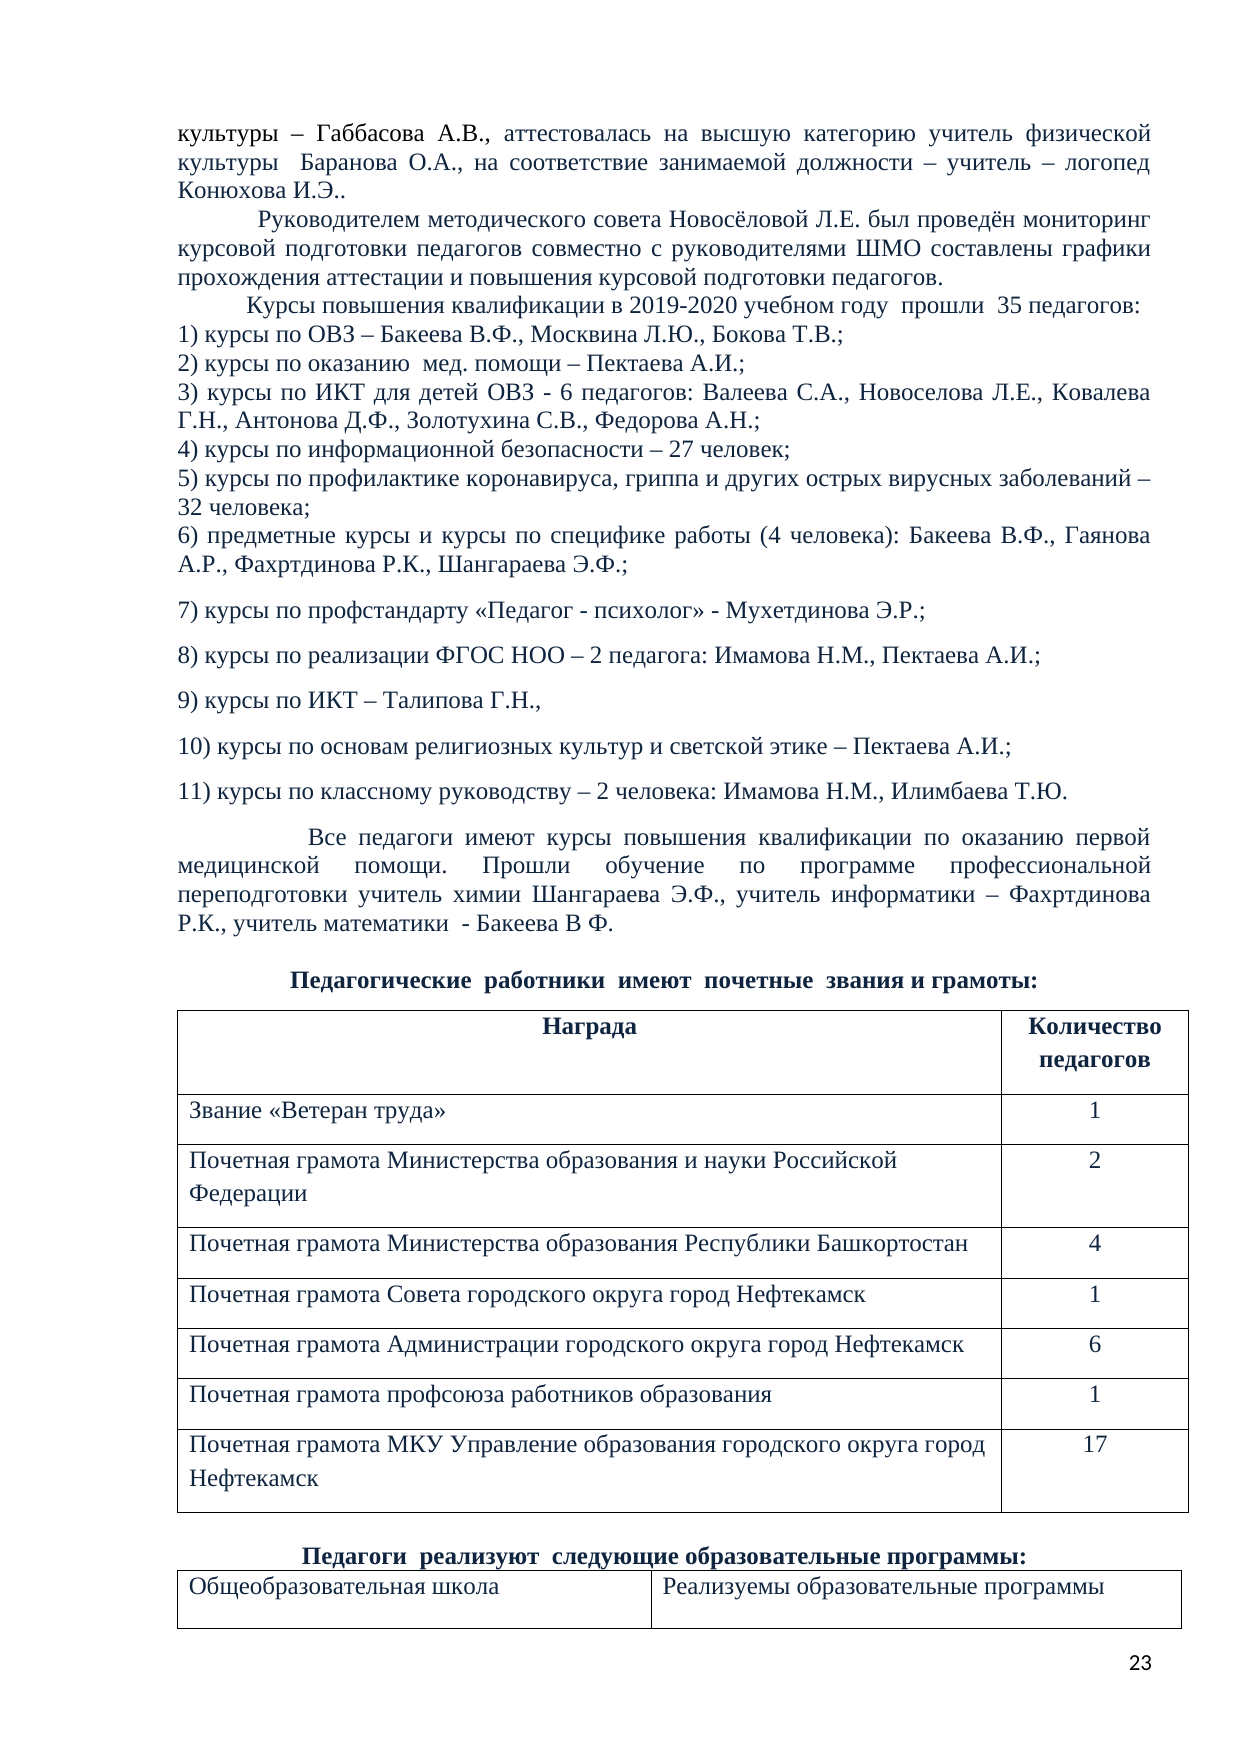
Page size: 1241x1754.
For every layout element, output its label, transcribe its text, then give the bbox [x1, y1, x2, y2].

text 1) курсы по ОВЗ – Бакеева В.Ф., Москвина Л.Ю., Бокова Т.В.; [177, 319, 1152, 348]
text Курсы повышения квалификации в 2019-2020 учебном году прошли 35 педагогов: [177, 291, 1152, 319]
table_cell Почетная грамота Министерства образования Республики Башкортостан [178, 1228, 1001, 1278]
text 2) курсы по оказанию мед. помощи – Пектаева А.И.; [177, 348, 1152, 377]
table_cell 4 [1002, 1228, 1188, 1278]
table_cell Почетная грамота МКУ Управление образования городского округа город Нефтекамск [178, 1430, 1001, 1512]
table_cell Почетная грамота Совета городского округа город Нефтекамск [178, 1279, 1001, 1328]
table_cell 1 [1002, 1379, 1188, 1428]
table_cell 17 [1002, 1430, 1188, 1512]
table_cell 6 [1002, 1329, 1188, 1378]
text Педагоги реализуют следующие образовательные программы: [177, 1541, 1152, 1570]
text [177, 118, 1152, 204]
text 11) курсы по классному руководству – 2 человека: Имамова Н.М., Илимбаева Т.Ю. [177, 776, 1152, 805]
text 10) курсы по основам религиозных культур и светской этике – Пектаева А.И.; [177, 731, 1152, 760]
table_header Количество педагогов [1002, 1011, 1188, 1094]
text 9) курсы по ИКТ – Талипова Г.Н., [177, 686, 1152, 714]
table_header Реализуемы образовательные программы [652, 1571, 1181, 1628]
table_header Награда [178, 1011, 1001, 1094]
text 4) курсы по информационной безопасности – 27 человек; [177, 434, 1152, 463]
text 6) предметные курсы и курсы по специфике работы (4 человека): Бакеева В.Ф., Гаянова А.Р., Фахртдинова Р.К., Шангараева Э.Ф.; [177, 521, 1152, 578]
text 8) курсы по реализации ФГОС НОО – 2 педагога: Имамова Н.М., Пектаева А.И.; [177, 640, 1152, 669]
text Все педагоги имеют курсы повышения квалификации по оказанию первой медицинской помощи. Прошли обучение по программе профессиональной переподготовки учитель химии Шангараева Э.Ф., учитель информатики – Фахртдинова Р.К., учитель математики - Бакеева В Ф. [177, 822, 1152, 937]
table_cell Почетная грамота профсоюза работников образования [178, 1379, 1001, 1428]
text 3) курсы по ИКТ для детей ОВЗ - 6 педагогов: Валеева С.А., Новоселова Л.Е., Ковалева Г.Н., Антонова Д.Ф., Золотухина С.В., Федорова А.Н.; [177, 377, 1152, 434]
text 5) курсы по профилактике коронавируса, гриппа и других острых вирусных заболеваний – 32 человека; [177, 463, 1152, 521]
table_cell Почетная грамота Администрации городского округа город Нефтекамск [178, 1329, 1001, 1378]
table_cell 2 [1002, 1145, 1188, 1227]
table_cell Почетная грамота Министерства образования и науки Российской Федерации [178, 1145, 1001, 1227]
text Руководителем методического совета Новосёловой Л.Е. был проведён мониторинг курсовой подготовки педагогов совместно с руководителями ШМО составлены графики прохождения аттестации и повышения курсовой подготовки педагогов. [177, 204, 1152, 291]
table_header Общеобразовательная школа [178, 1571, 651, 1628]
text 7) курсы по профстандарту «Педагог - психолог» - Мухетдинова Э.Р.; [177, 595, 1152, 623]
table_cell 1 [1002, 1095, 1188, 1144]
table_cell Звание «Ветеран труда» [178, 1095, 1001, 1144]
text Педагогические работники имеют почетные звания и грамоты: [177, 965, 1152, 994]
table_cell 1 [1002, 1279, 1188, 1328]
